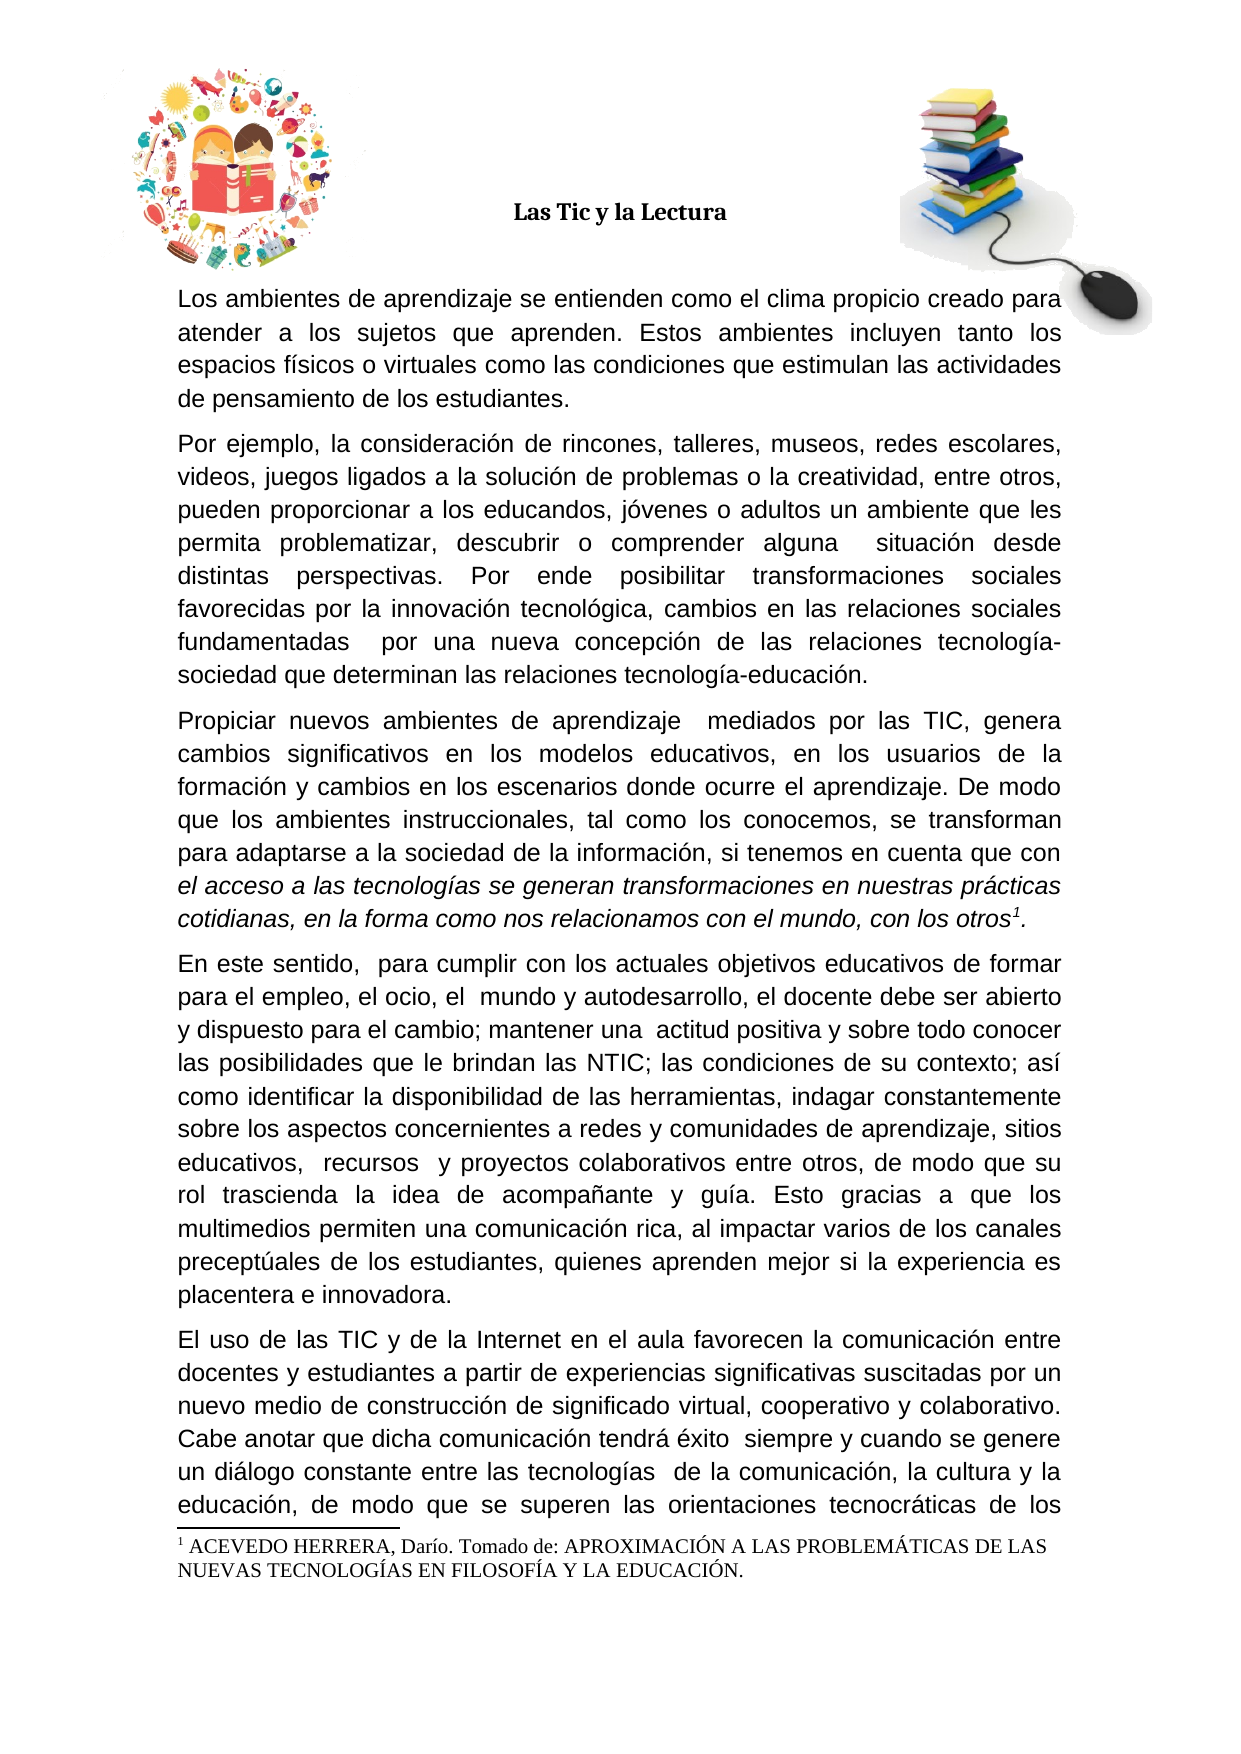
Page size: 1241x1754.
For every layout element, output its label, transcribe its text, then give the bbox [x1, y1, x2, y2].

text Los ambientes de aprendizaje se entienden como el clima propicio creado para atender a los sujetos que aprenden. Estos ambientes incluyen tanto los espacios físicos o virtuales como las condiciones que estimulan las actividades de pensamiento de los estudiantes. [177, 284, 1063, 412]
text En este sentido, para cumplir con los actuales objetivos educativos de formar para el empleo, el ocio, el mundo y autodesarrollo, el docente debe ser abierto y dispuesto para el cambio; mantener una actitud positiva y sobre todo conocer las posibilidades que le brindan las NTIC; las condiciones de su contexto; así como identificar la disponibilidad de las herramientas, indagar constantemente sobre los aspectos concernientes a redes y comunidades de aprendizaje, sitios educativos, recursos y proyectos colaborativos entre otros, de modo que su rol trascienda la idea de acompañante y guía. Esto gracias a que los multimedios permiten una comunicación rica, al impactar varios de los canales preceptúales de los estudiantes, quienes aprenden mejor si la experiencia es placentera e innovadora. [177, 949, 1063, 1308]
picture [900, 83, 1153, 335]
text Por ejemplo, la consideración de rincones, talleres, museos, redes escolares, videos, juegos ligados a la solución de problemas o la creatividad, entre otros, pueden proporcionar a los educandos, jóvenes o adultos un ambiente que les permita problematizar, descubrir o comprender alguna situación desde distintas perspectivas. Por ende posibilitar transformaciones sociales favorecidas por la innovación tecnológica, cambios en las relaciones sociales fundamentadas por una nueva concepción de las relaciones tecnología-sociedad que determinan las relaciones tecnología-educación. [177, 429, 1063, 689]
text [177, 1325, 1063, 1519]
picture [90, 62, 375, 283]
text Propiciar nuevos ambientes de aprendizaje mediados por las TIC, genera cambios significativos en los modelos educativos, en los usuarios de la formación y cambios en los escenarios donde ocurre el aprendizaje. De modo que los ambientes instruccionales, tal como los conocemos, se transforman para adaptarse a la sociedad de la información, si tenemos en cuenta que con el acceso a las tecnologías se generan transformaciones en nuestras prácticas cotidianas, en la forma como nos relacionamos con el mundo, con los otros. [177, 706, 1063, 933]
text Las Tic y la Lectura [375, 198, 900, 226]
